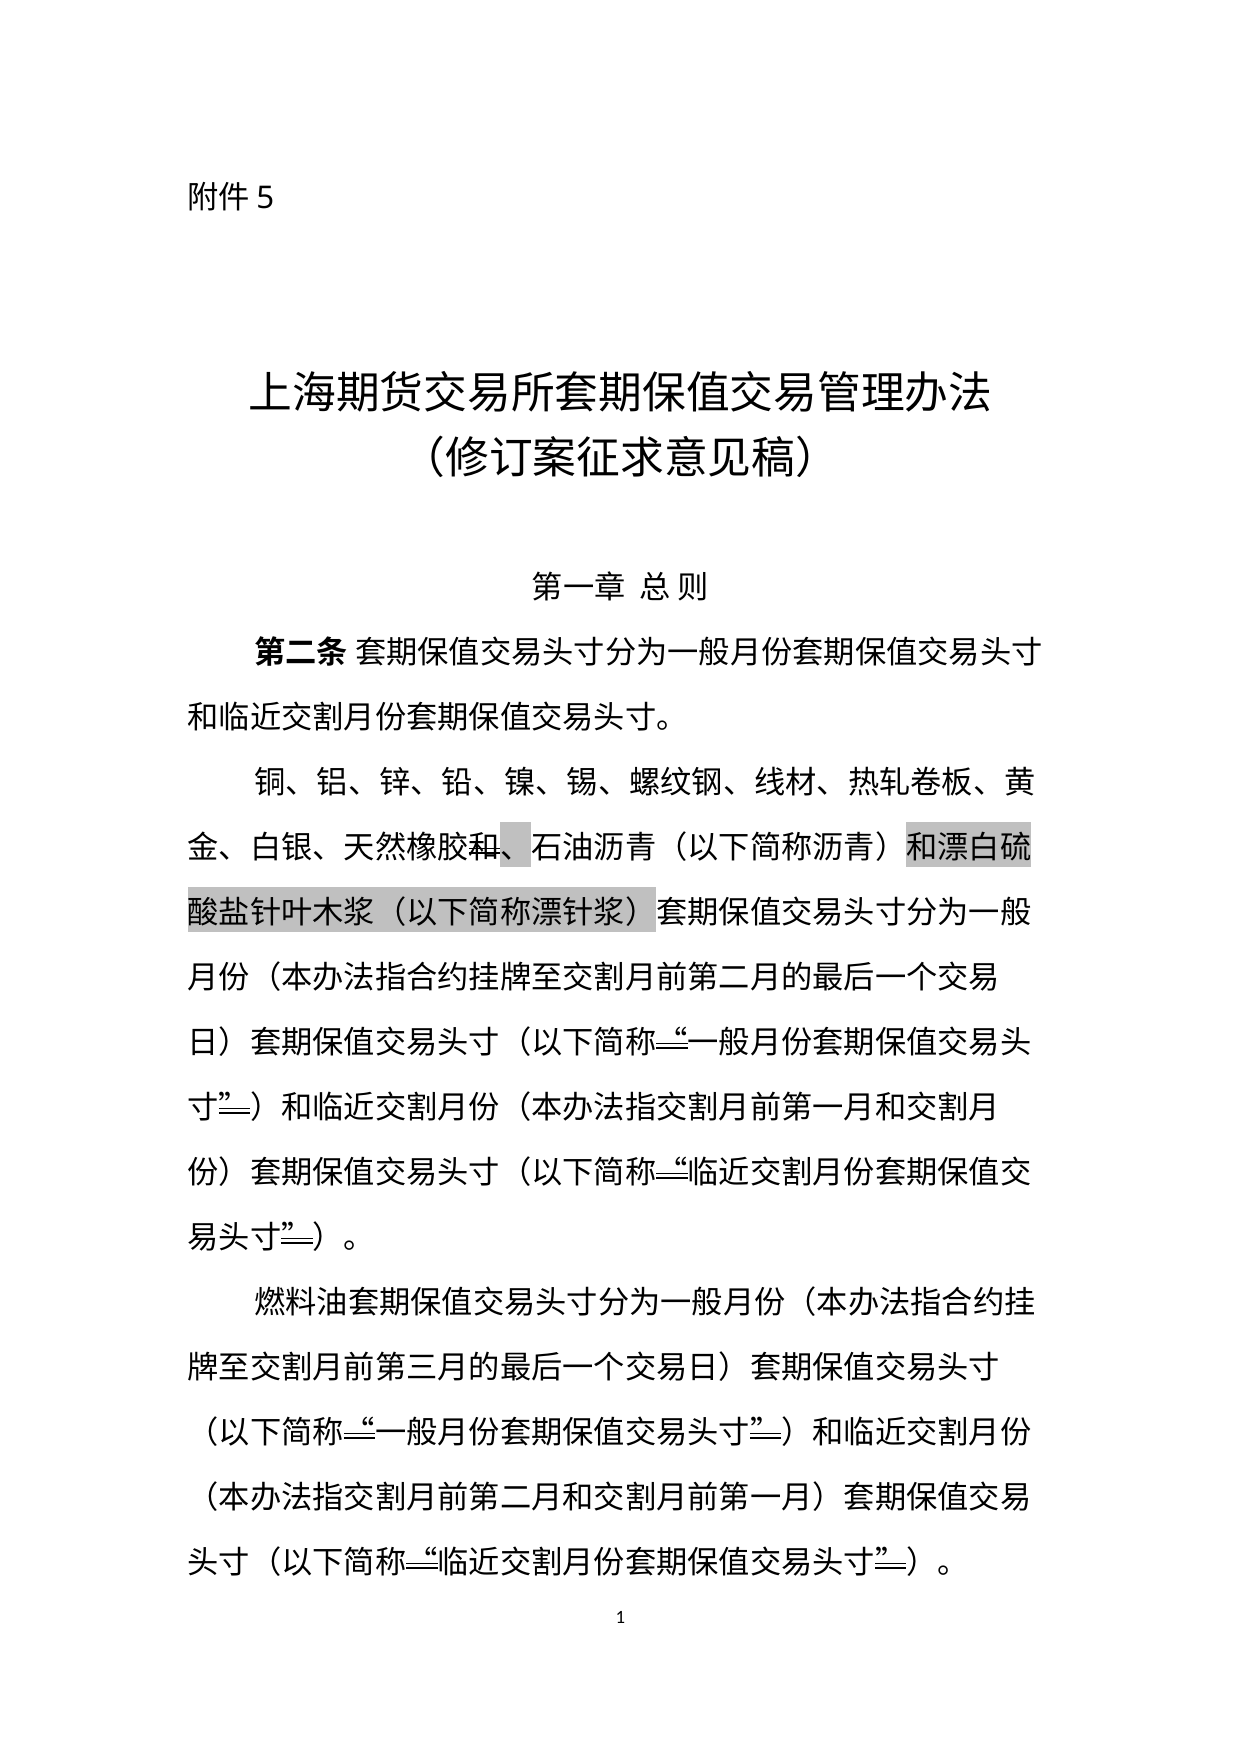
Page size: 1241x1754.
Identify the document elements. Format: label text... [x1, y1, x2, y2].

text 第一章 总 则 [187, 552, 1053, 617]
text （修订案征求意见稿） [187, 422, 1053, 487]
text 燃料油套期保值交易头寸分为一般月份（本办法指合约挂牌至交割月前第三月的最后一个交易日）套期保值交易头寸（以下简称“一般月份套期保值交易头寸”）和临近交割月份（本办法指交割月前第二月和交割月前第一月）套期保值交易头寸（以下简称“临近交割月份套期保值交易头寸”）。 [187, 1267, 1053, 1592]
text 铜、铝、锌、铅、镍、锡、螺纹钢、线材、热轧卷板、黄金、白银、天然橡胶和、石油沥青（以下简称沥青）和漂白硫酸盐针叶木浆（以下简称漂针浆）套期保值交易头寸分为一般月份（本办法指合约挂牌至交割月前第二月的最后一个交易日）套期保值交易头寸（以下简称“一般月份套期保值交易头寸”）和临近交割月份（本办法指交割月前第一月和交割月份）套期保值交易头寸（以下简称“临近交割月份套期保值交易头寸”）。 [187, 747, 1053, 1267]
text 第二条 套期保值交易头寸分为一般月份套期保值交易头寸和临近交割月份套期保值交易头寸。 [187, 617, 1053, 747]
text 附件5 [187, 162, 1053, 227]
text 上海期货交易所套期保值交易管理办法 [187, 357, 1053, 422]
